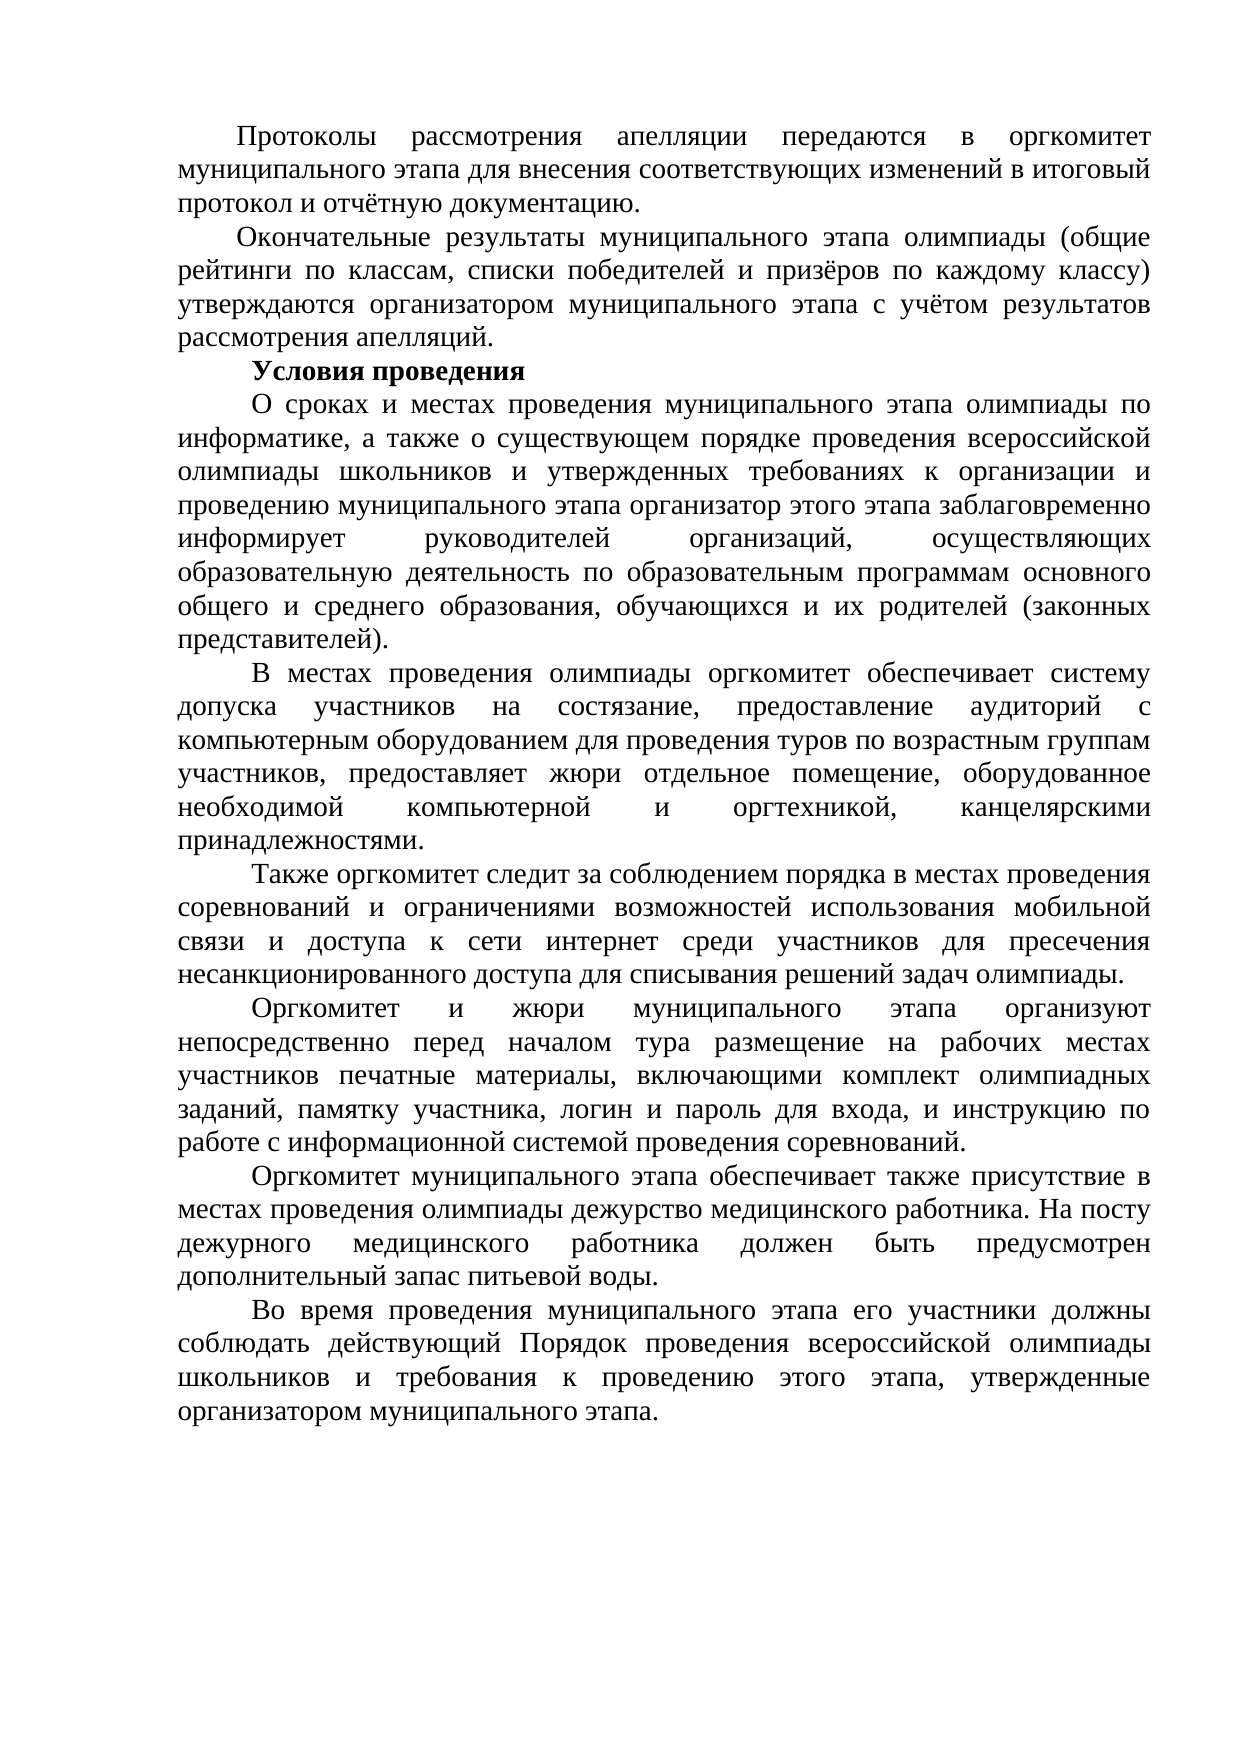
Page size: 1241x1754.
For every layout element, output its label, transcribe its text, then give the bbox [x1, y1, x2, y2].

text Во время проведения муниципального этапа его участники должны соблюдать действующий Порядок проведения всероссийской олимпиады школьников и требования к проведению этого этапа, утвержденные организатором муниципального этапа. [177, 1292, 1152, 1426]
text Окончательные результаты муниципального этапа олимпиады (общие рейтинги по классам, списки победителей и призёров по каждому классу) утверждаются организатором муниципального этапа с учётом результатов рассмотрения апелляций. [177, 219, 1152, 353]
text О сроках и местах проведения муниципального этапа олимпиады по информатике, а также о существующем порядке проведения всероссийской олимпиады школьников и утвержденных требованиях к организации и проведению муниципального этапа организатор этого этапа заблаговременно информирует руководителей организаций, осуществляющих образовательную деятельность по образовательным программам основного общего и среднего образования, обучающихся и их родителей (законных представителей). [177, 386, 1152, 655]
text Протоколы рассмотрения апелляции передаются в оргкомитет муниципального этапа для внесения соответствующих изменений в итоговый протокол и отчётную документацию. [177, 118, 1152, 219]
text Условия проведения [177, 353, 1152, 386]
text Оргкомитет и жюри муниципального этапа организуют непосредственно перед началом тура размещение на рабочих местах участников печатные материалы, включающими комплект олимпиадных заданий, памятку участника, логин и пароль для входа, и инструкцию по работе с информационной системой проведения соревнований. [177, 990, 1152, 1158]
text Оргкомитет муниципального этапа обеспечивает также присутствие в местах проведения олимпиады дежурство медицинского работника. На посту дежурного медицинского работника должен быть предусмотрен дополнительный запас питьевой воды. [177, 1158, 1152, 1292]
text Также оргкомитет следит за соблюдением порядка в местах проведения соревнований и ограничениями возможностей использования мобильной связи и доступа к сети интернет среди участников для пресечения несанкционированного доступа для списывания решений задач олимпиады. [177, 856, 1152, 990]
text В местах проведения олимпиады оргкомитет обеспечивает систему допуска участников на состязание, предоставление аудиторий с компьютерным оборудованием для проведения туров по возрастным группам участников, предоставляет жюри отдельное помещение, оборудованное необходимой компьютерной и оргтехникой, канцелярскими принадлежностями. [177, 655, 1152, 856]
